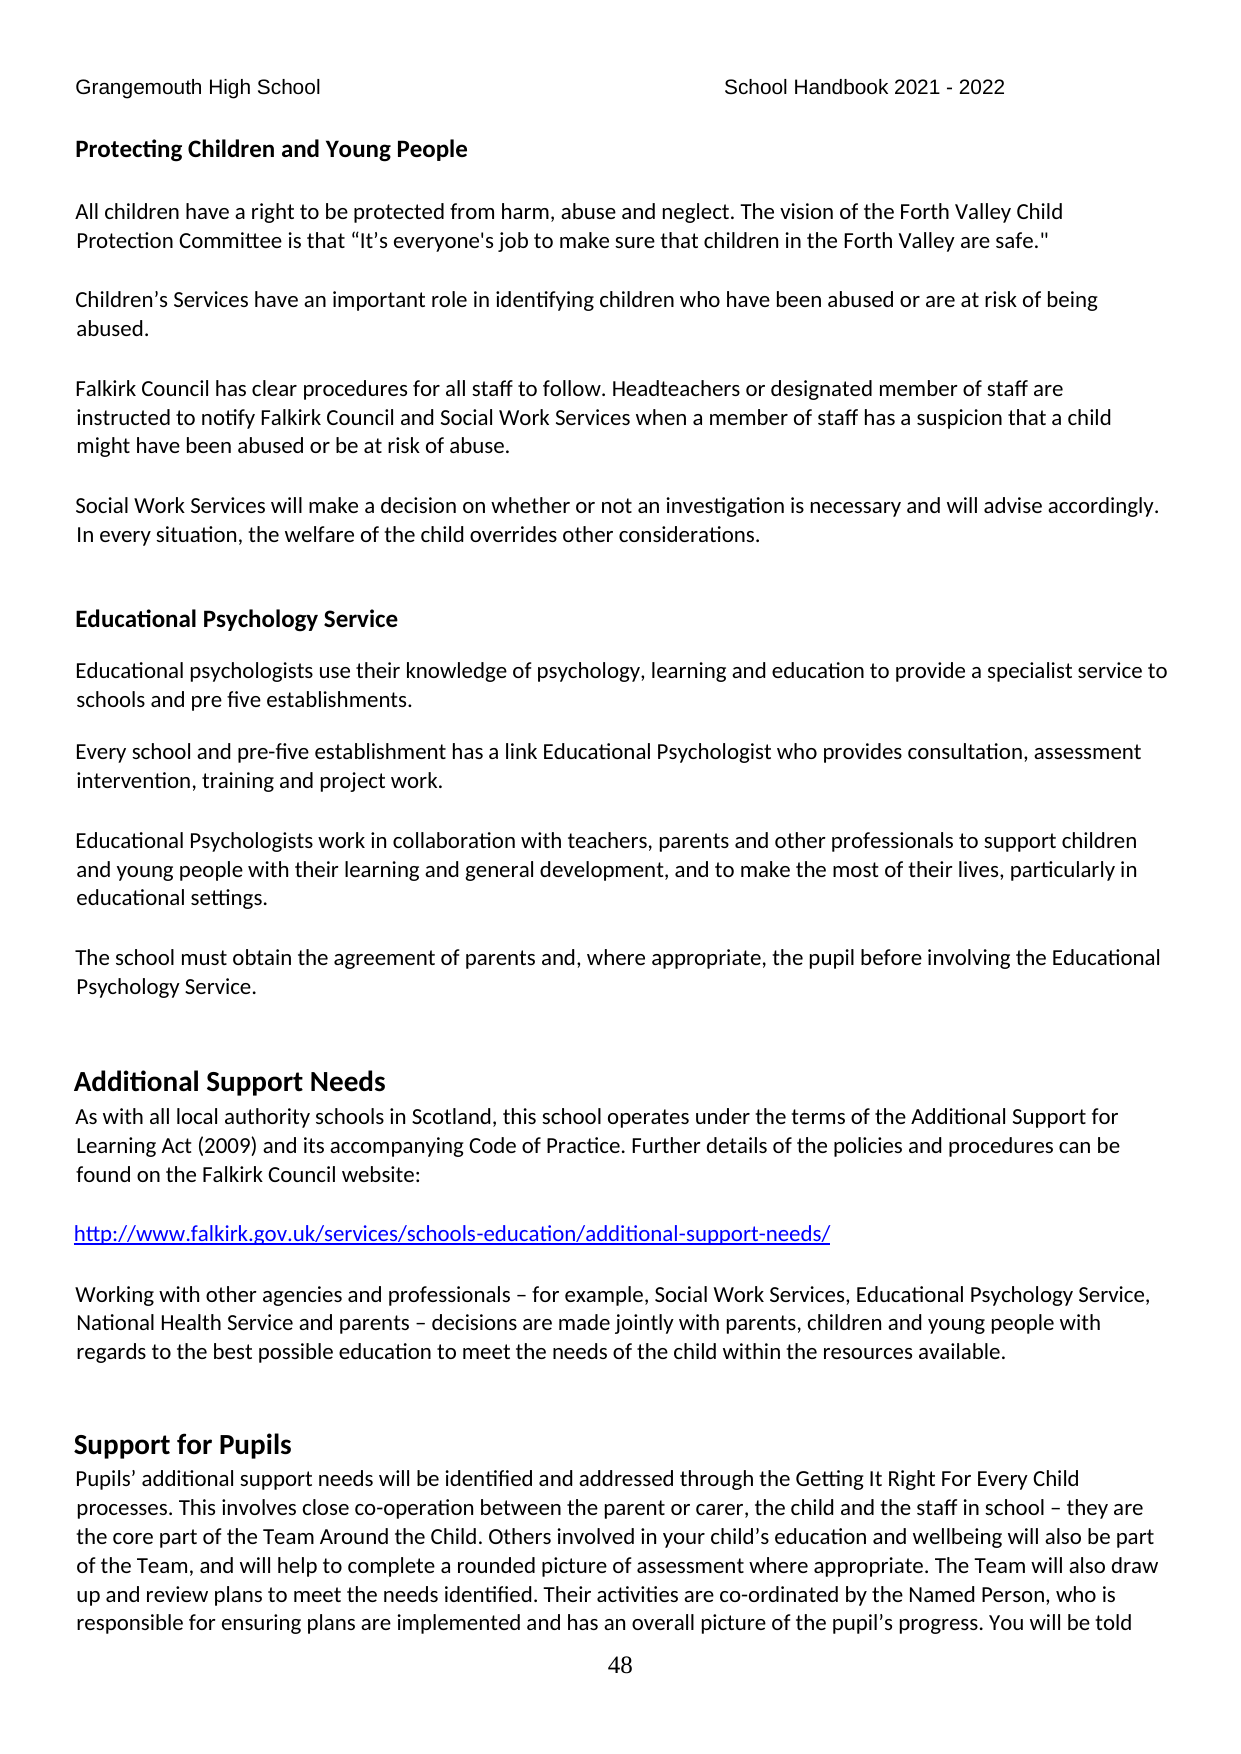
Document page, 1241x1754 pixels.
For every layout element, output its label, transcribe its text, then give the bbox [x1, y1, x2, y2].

text Children’s Services have an important role in identifying children who have been abused or are at risk of being abused. [75, 285, 1123, 342]
text http://www.falkirk.gov.uk/services/schools-education/additional-support-needs/ [73, 1219, 1173, 1247]
subtitle Additional Support Needs [73, 1063, 1173, 1099]
text Working with other agencies and professionals – for example, Social Work Services, Educational Psychology Service, National Health Service and parents – decisions are made jointly with parents, children and young people with regards to the best possible education to meet the needs of the child within the resources available. [75, 1280, 1173, 1365]
text As with all local authority schools in Scotland, this school operates under the terms of the Additional Support for Learning Act (2009) and its accompanying Code of Practice. Further details of the policies and procedures can be found on the Falkirk Council website: [75, 1102, 1123, 1188]
text All children have a right to be protected from harm, abuse and neglect. The vision of the Forth Valley Child Protection Committee is that “It’s everyone's job to make sure that children in the Forth Valley are safe." [75, 197, 1123, 254]
text Social Work Services will make a decision on whether or not an investigation is necessary and will advise accordingly. In every situation, the welfare of the child overrides other considerations. [75, 491, 1173, 548]
text Educational Psychologists work in collaboration with teachers, parents and other professionals to support children and young people with their learning and general development, and to make the most of their lives, particularly in educational settings. [75, 826, 1173, 912]
text The school must obtain the agreement of parents and, where appropriate, the pupil before involving the Educational Psychology Service. [75, 943, 1173, 1000]
text Falkirk Council has clear procedures for all staff to follow. Headteachers or designated member of staff are instructed to notify Falkirk Council and Social Work Services when a member of staff has a suspicion that a child might have been abused or be at risk of abuse. [75, 374, 1123, 459]
subtitle Support for Pupils [73, 1426, 1173, 1461]
text Every school and pre-five establishment has a link Educational Psychologist who provides consultation, assessment intervention, training and project work. [75, 737, 1173, 794]
subtitle Educational Psychology Service [75, 603, 1165, 634]
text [75, 1464, 1173, 1637]
subtitle Protecting Children and Young People [75, 133, 1165, 163]
text Educational psychologists use their knowledge of psychology, learning and education to provide a specialist service to schools and pre five establishments. [75, 656, 1169, 713]
